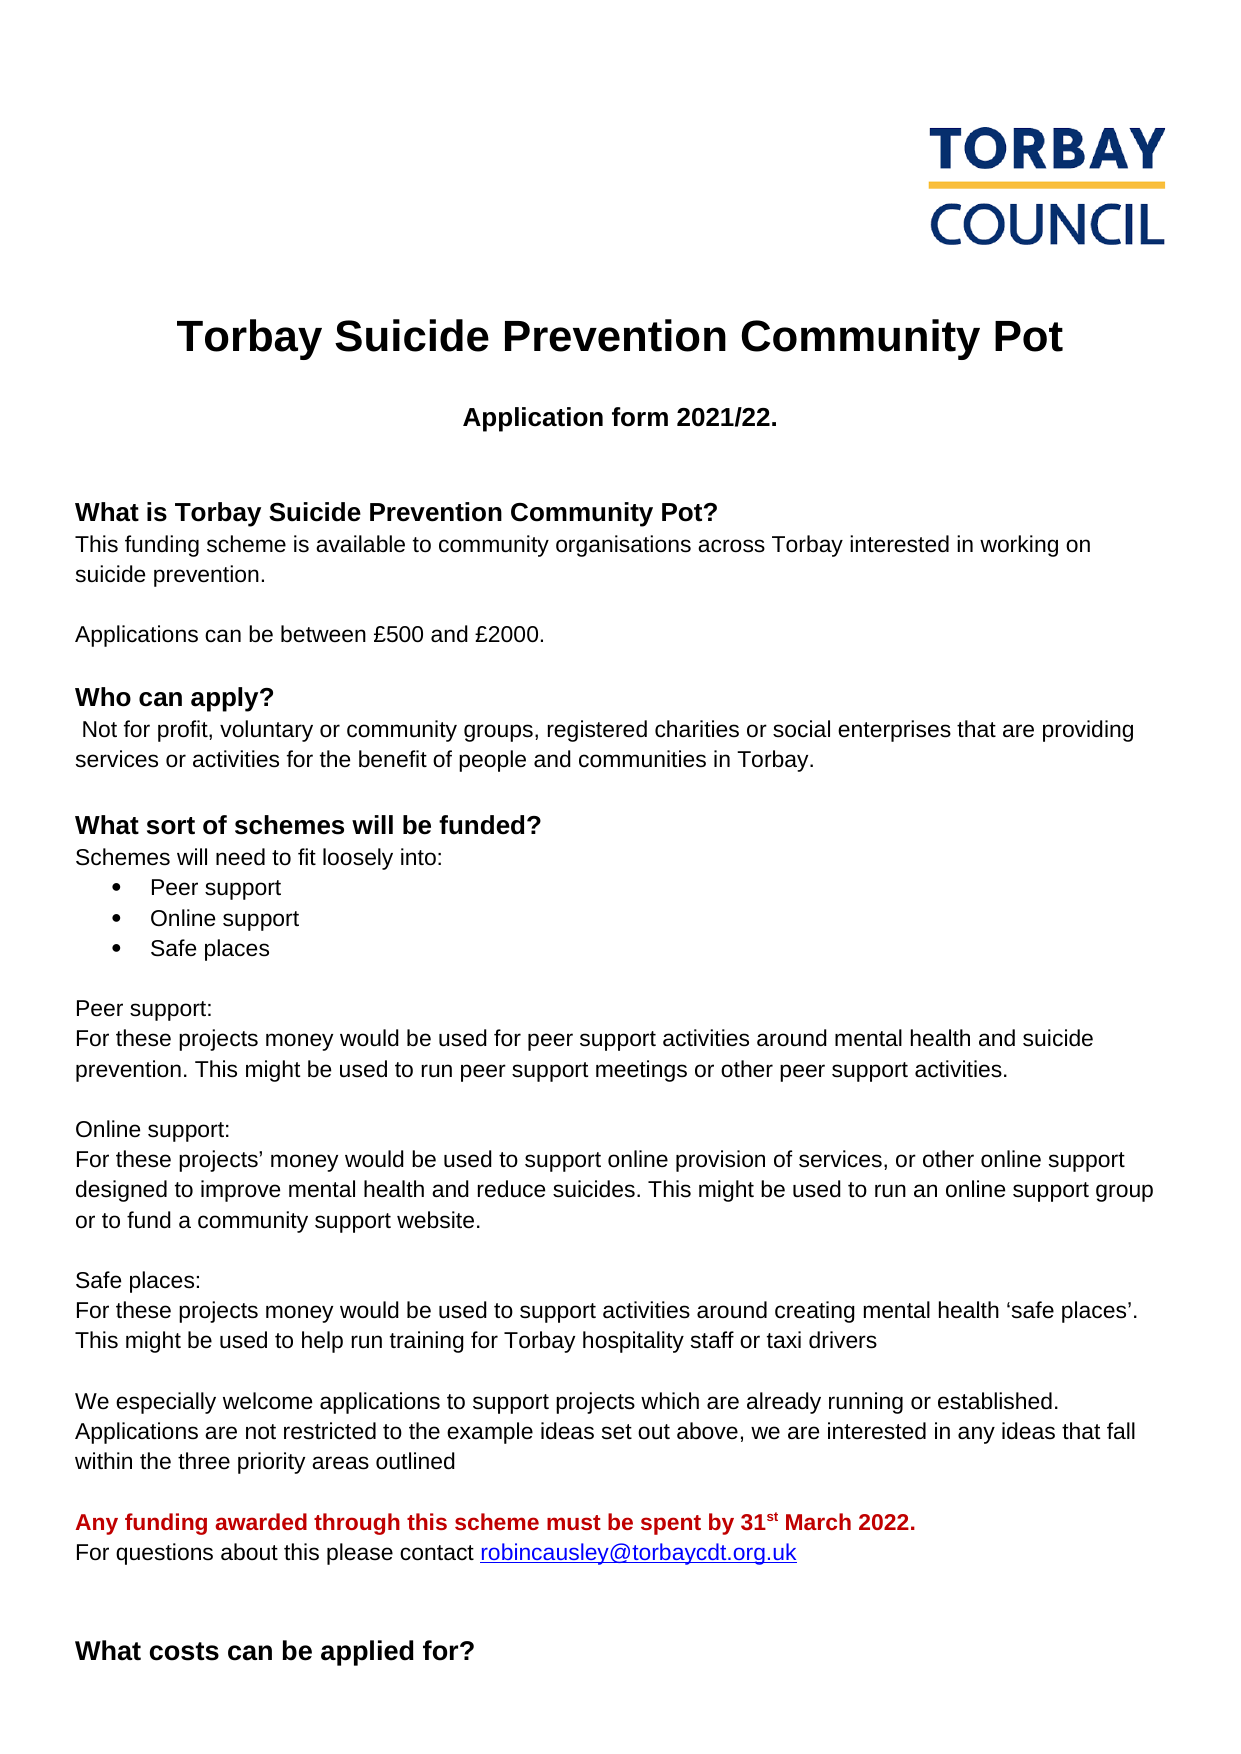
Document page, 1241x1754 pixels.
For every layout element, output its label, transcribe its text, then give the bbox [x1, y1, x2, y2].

list Online support [112, 904, 1165, 931]
text Online support: [75, 1116, 1165, 1142]
text For these projects’ money would be used to support online provision of services, or other online support designed to improve mental health and reduce suicides. This might be used to run an online support group or to fund a community support website. [75, 1146, 1165, 1233]
text Safe places: [75, 1267, 1165, 1293]
text Any funding awarded through this scheme must be spent by 31st March 2022. [75, 1509, 1165, 1535]
text What is Torbay Suicide Prevention Community Pot? This funding scheme is available to community organisations across Torbay interested in working on suicide prevention. [75, 497, 1165, 587]
picture [928, 127, 1166, 245]
text For these projects money would be used to support activities around creating mental health ‘safe places’. This might be used to help run training for Torbay hospitality staff or taxi drivers [75, 1297, 1165, 1354]
text Peer support: [75, 995, 1165, 1022]
text We especially welcome applications to support projects which are already running or established. Applications are not restricted to the example ideas set out above, we are interested in any ideas that fall within the three priority areas outlined [75, 1388, 1165, 1475]
text Application form 2021/22. [75, 402, 1165, 432]
text What costs can be applied for? [75, 1635, 1165, 1667]
text What sort of schemes will be funded? Schemes will need to fit loosely into: [75, 810, 1165, 871]
list Safe places [112, 935, 1165, 961]
text For these projects money would be used for peer support activities around mental health and suicide prevention. This might be used to run peer support meetings or other peer support activities. [75, 1025, 1165, 1082]
text Who can apply? Not for profit, voluntary or community groups, registered charities or social enterprises that are providing services or activities for the benefit of people and communities in Torbay. [75, 682, 1165, 772]
text Torbay Suicide Prevention Community Pot [75, 310, 1165, 360]
list Peer support [112, 874, 1165, 901]
text For questions about this please contact robincausley@torbaycdt.org.uk [75, 1539, 1165, 1565]
text Applications can be between £500 and £2000. [75, 621, 1165, 648]
